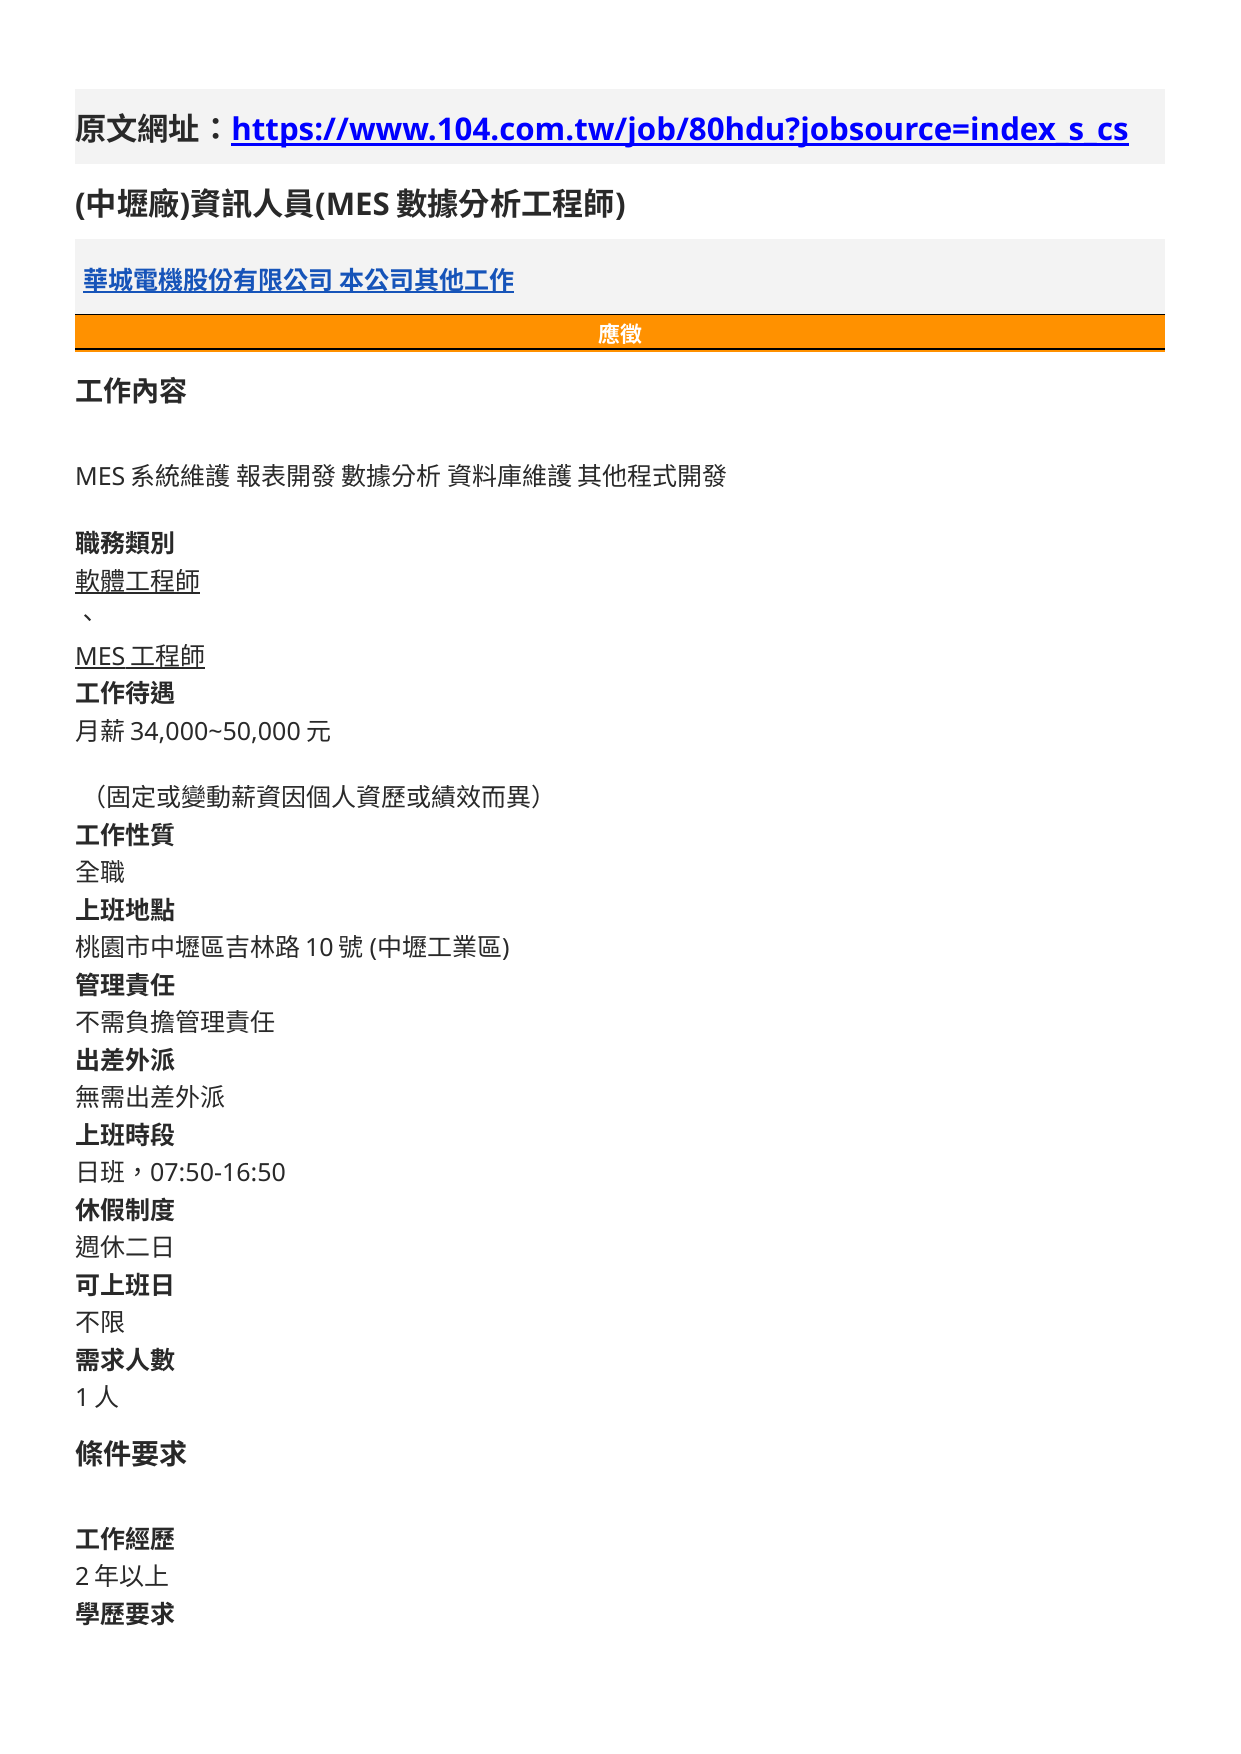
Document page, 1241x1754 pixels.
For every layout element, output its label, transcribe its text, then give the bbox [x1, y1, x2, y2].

text 原文網址：https://www.104.com.tw/job/80hdu?jobsource=index_s_cs [75, 89, 1165, 164]
text MES工程師 [75, 635, 1165, 673]
text 上班時段 [75, 1114, 1165, 1152]
text 條件要求 [75, 1414, 1165, 1489]
text 工作經歷 [75, 1519, 1165, 1556]
text 職務類別 [75, 523, 1165, 560]
text MES系統維護 報表開發 數據分析 資料庫維護 其他程式開發 [75, 456, 1165, 494]
text 無需出差外派 [75, 1077, 1165, 1114]
text 、 [75, 598, 1165, 635]
text 出差外派 [75, 1039, 1165, 1077]
text 月薪34,000~50,000元 [75, 710, 1165, 748]
text 2年以上 [75, 1556, 1165, 1594]
text 工作待遇 [75, 673, 1165, 710]
text 需求人數 [75, 1339, 1165, 1377]
text 工作性質 [75, 814, 1165, 852]
text 日班，07:50-16:50 [75, 1152, 1165, 1189]
text 可上班日 [75, 1264, 1165, 1302]
text 桃園市中壢區吉林路10號 (中壢工業區) [75, 927, 1165, 964]
text 工作內容 [75, 352, 1165, 427]
text 不需負擔管理責任 [75, 1002, 1165, 1039]
text 上班地點 [75, 889, 1165, 927]
text （固定或變動薪資因個人資歷或績效而異） [75, 777, 1165, 814]
text 休假制度 [75, 1189, 1165, 1227]
text 週休二日 [75, 1227, 1165, 1264]
text 軟體工程師 [75, 560, 1165, 598]
subtitle (中壢廠)資訊人員(MES數據分析工程師) [75, 164, 1165, 239]
text 管理責任 [75, 964, 1165, 1002]
text 華城電機股份有限公司 本公司其他工作 [75, 239, 1165, 314]
text 全職 [75, 852, 1165, 889]
text 不限 [75, 1302, 1165, 1339]
text 應徵 [75, 315, 1165, 348]
text 1人 [75, 1377, 1165, 1414]
text 學歷要求 [75, 1594, 1165, 1631]
